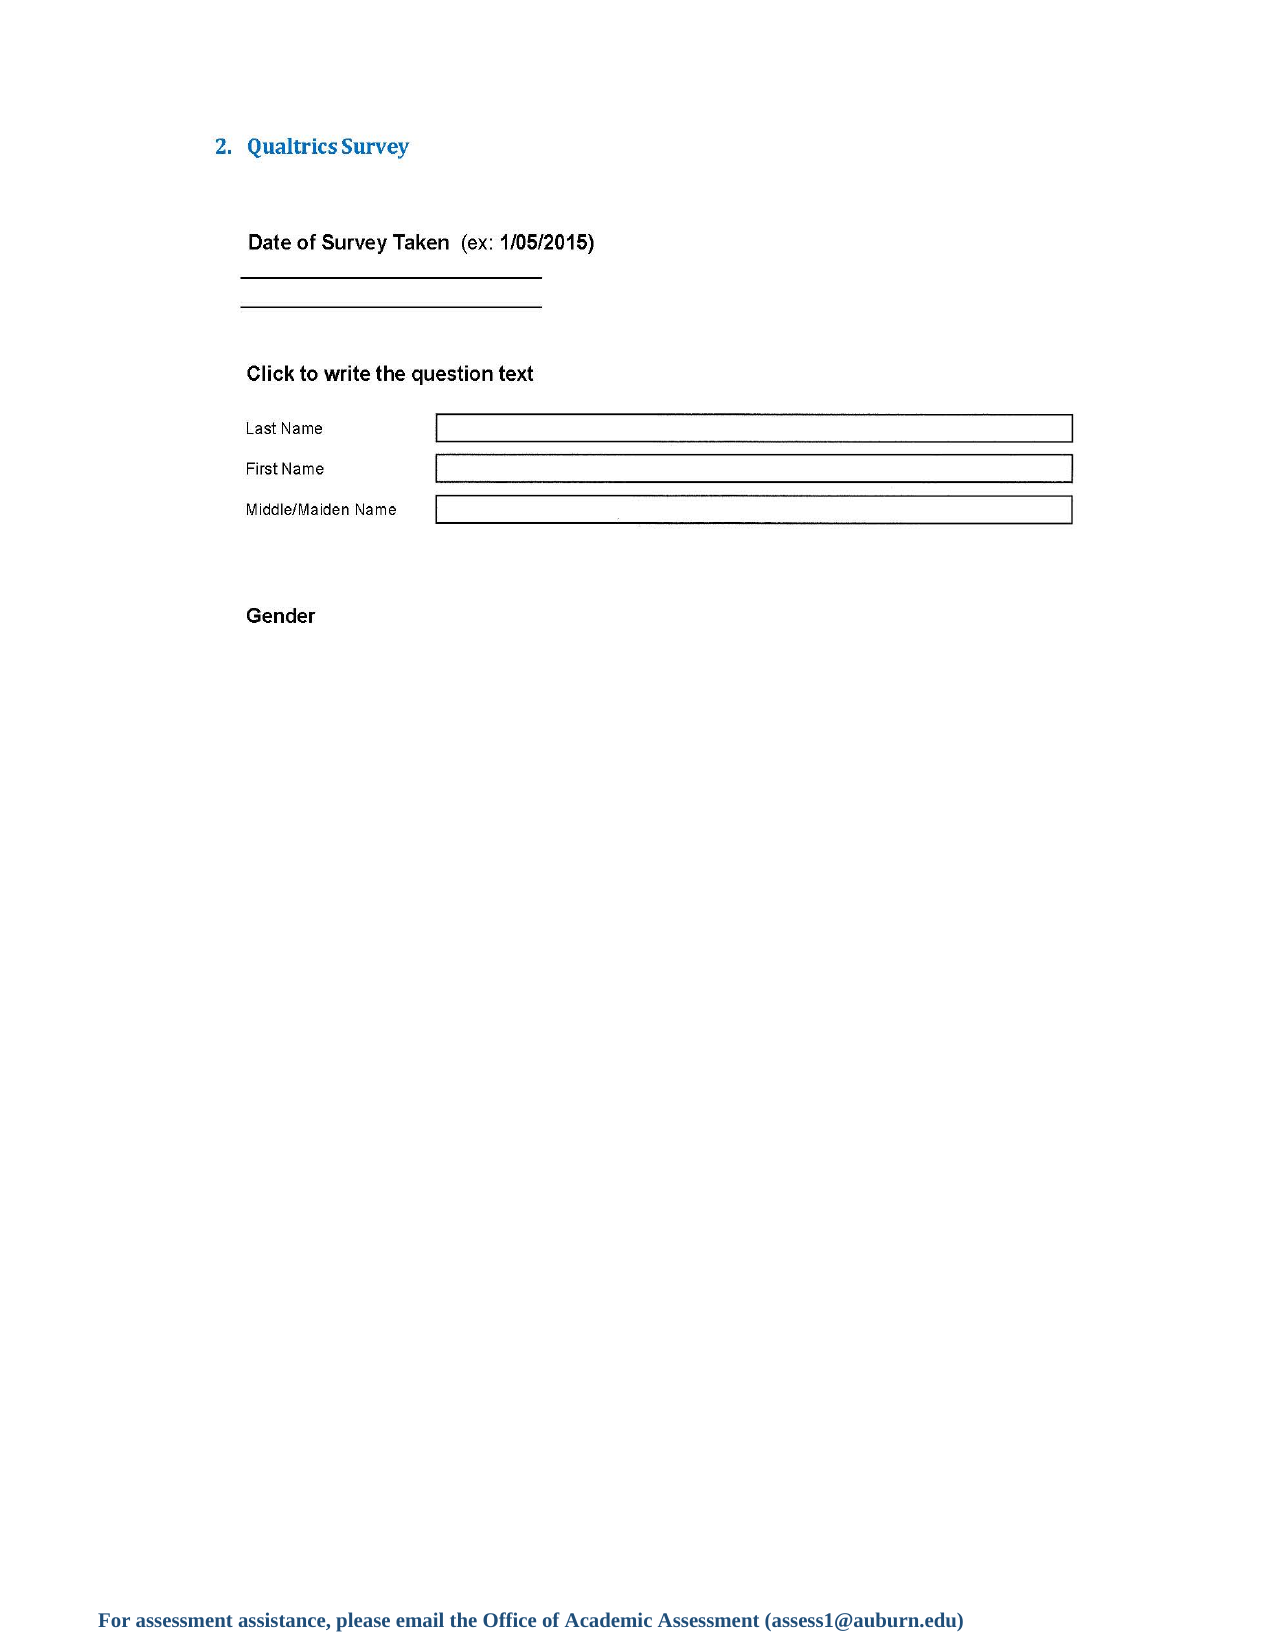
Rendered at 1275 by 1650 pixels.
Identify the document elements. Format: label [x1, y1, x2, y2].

picture [97, 68, 1198, 1584]
